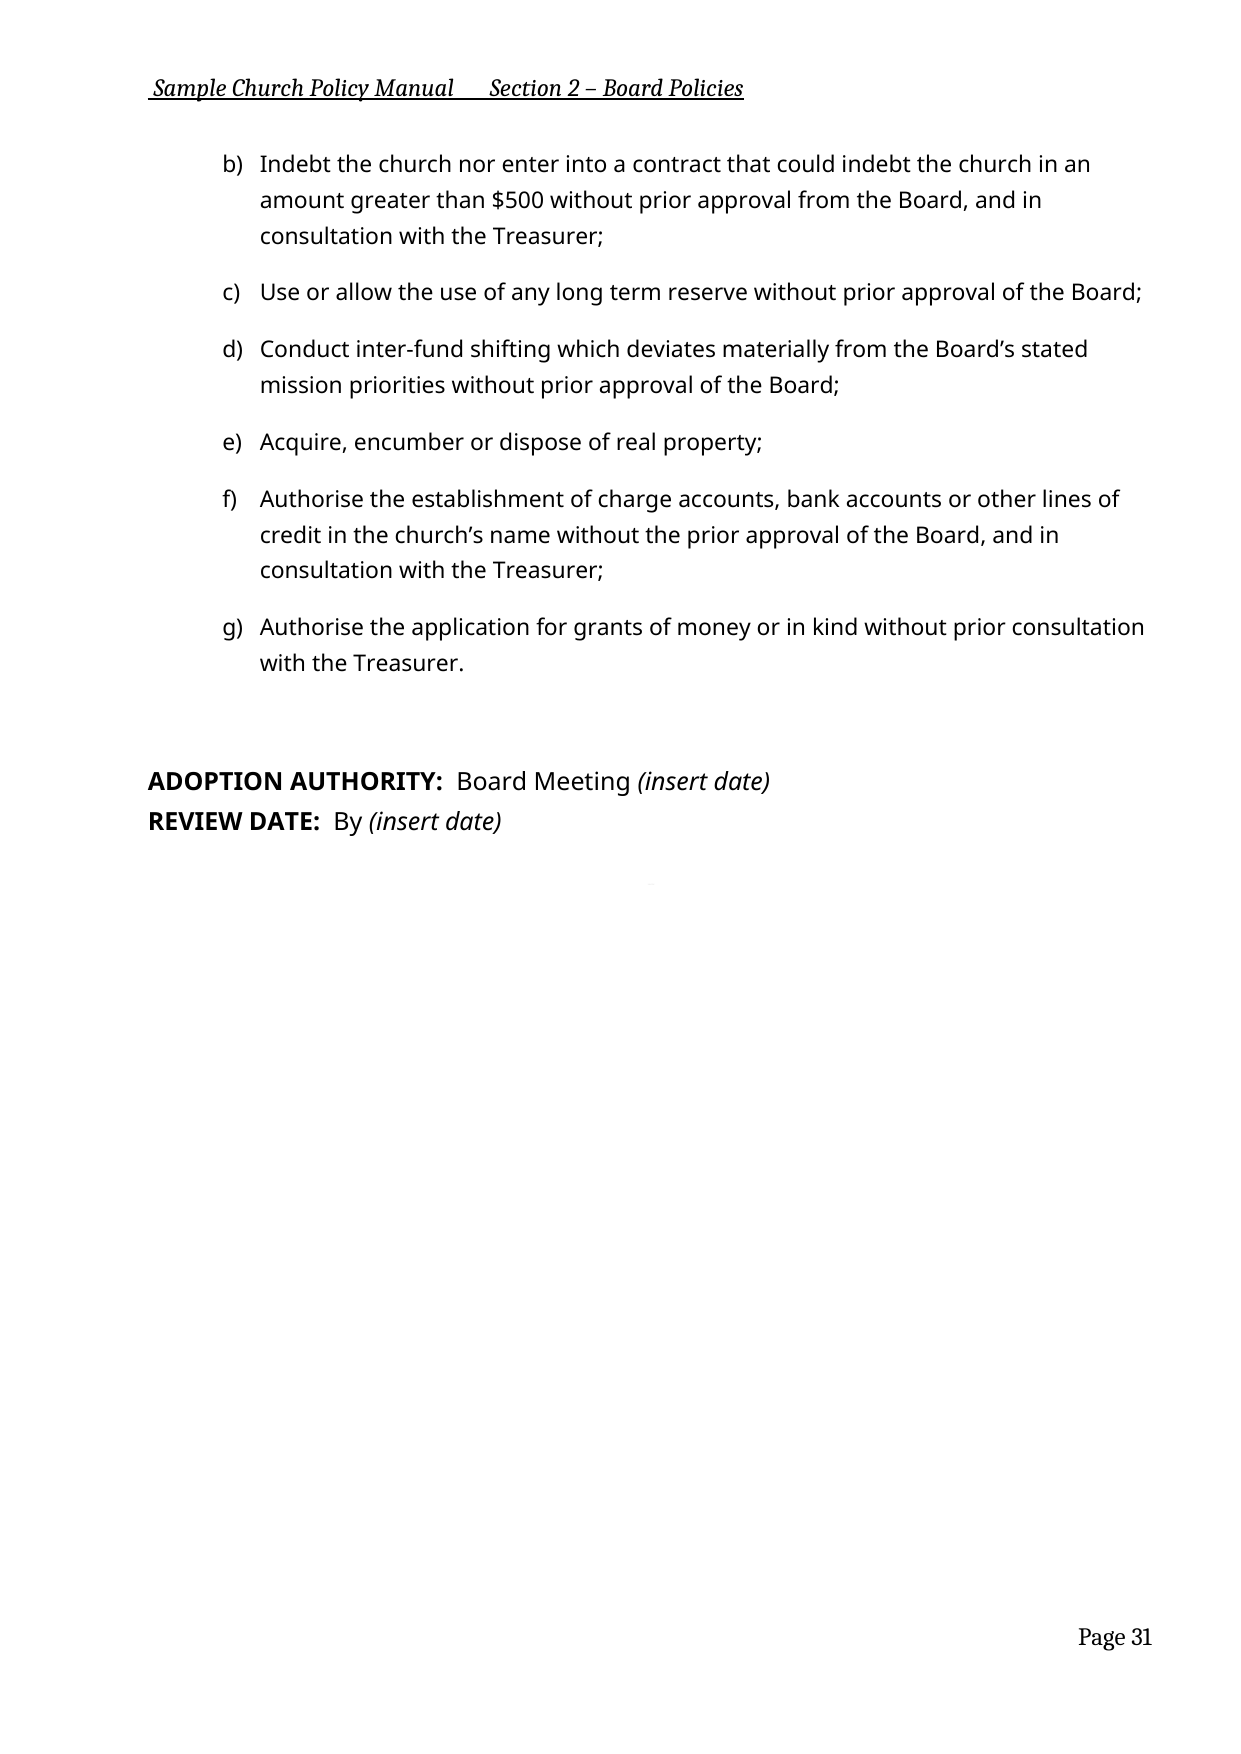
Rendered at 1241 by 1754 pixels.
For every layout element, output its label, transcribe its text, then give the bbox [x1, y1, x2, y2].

list Conduct inter-fund shifting which deviates materially from the Board’s stated mission priorities without prior approval of the Board; [222, 333, 1152, 400]
list Acquire, encumber or dispose of real property; [222, 426, 1152, 457]
text ADOPTION AUTHORITY: Board Meeting (insert date) REVIEW DATE: By (insert date) [148, 764, 1152, 837]
list Authorise the establishment of charge accounts, bank accounts or other lines of credit in the church’s name without the prior approval of the Board, and in consultation with the Treasurer; [222, 483, 1152, 586]
list Use or allow the use of any long term reserve without prior approval of the Board; [222, 276, 1152, 308]
list Indebt the church nor enter into a contract that could indebt the church in an amount greater than $500 without prior approval from the Board, and in consultation with the Treasurer; [222, 148, 1152, 251]
list Authorise the application for grants of money or in kind without prior consultation with the Treasurer. [222, 611, 1152, 678]
